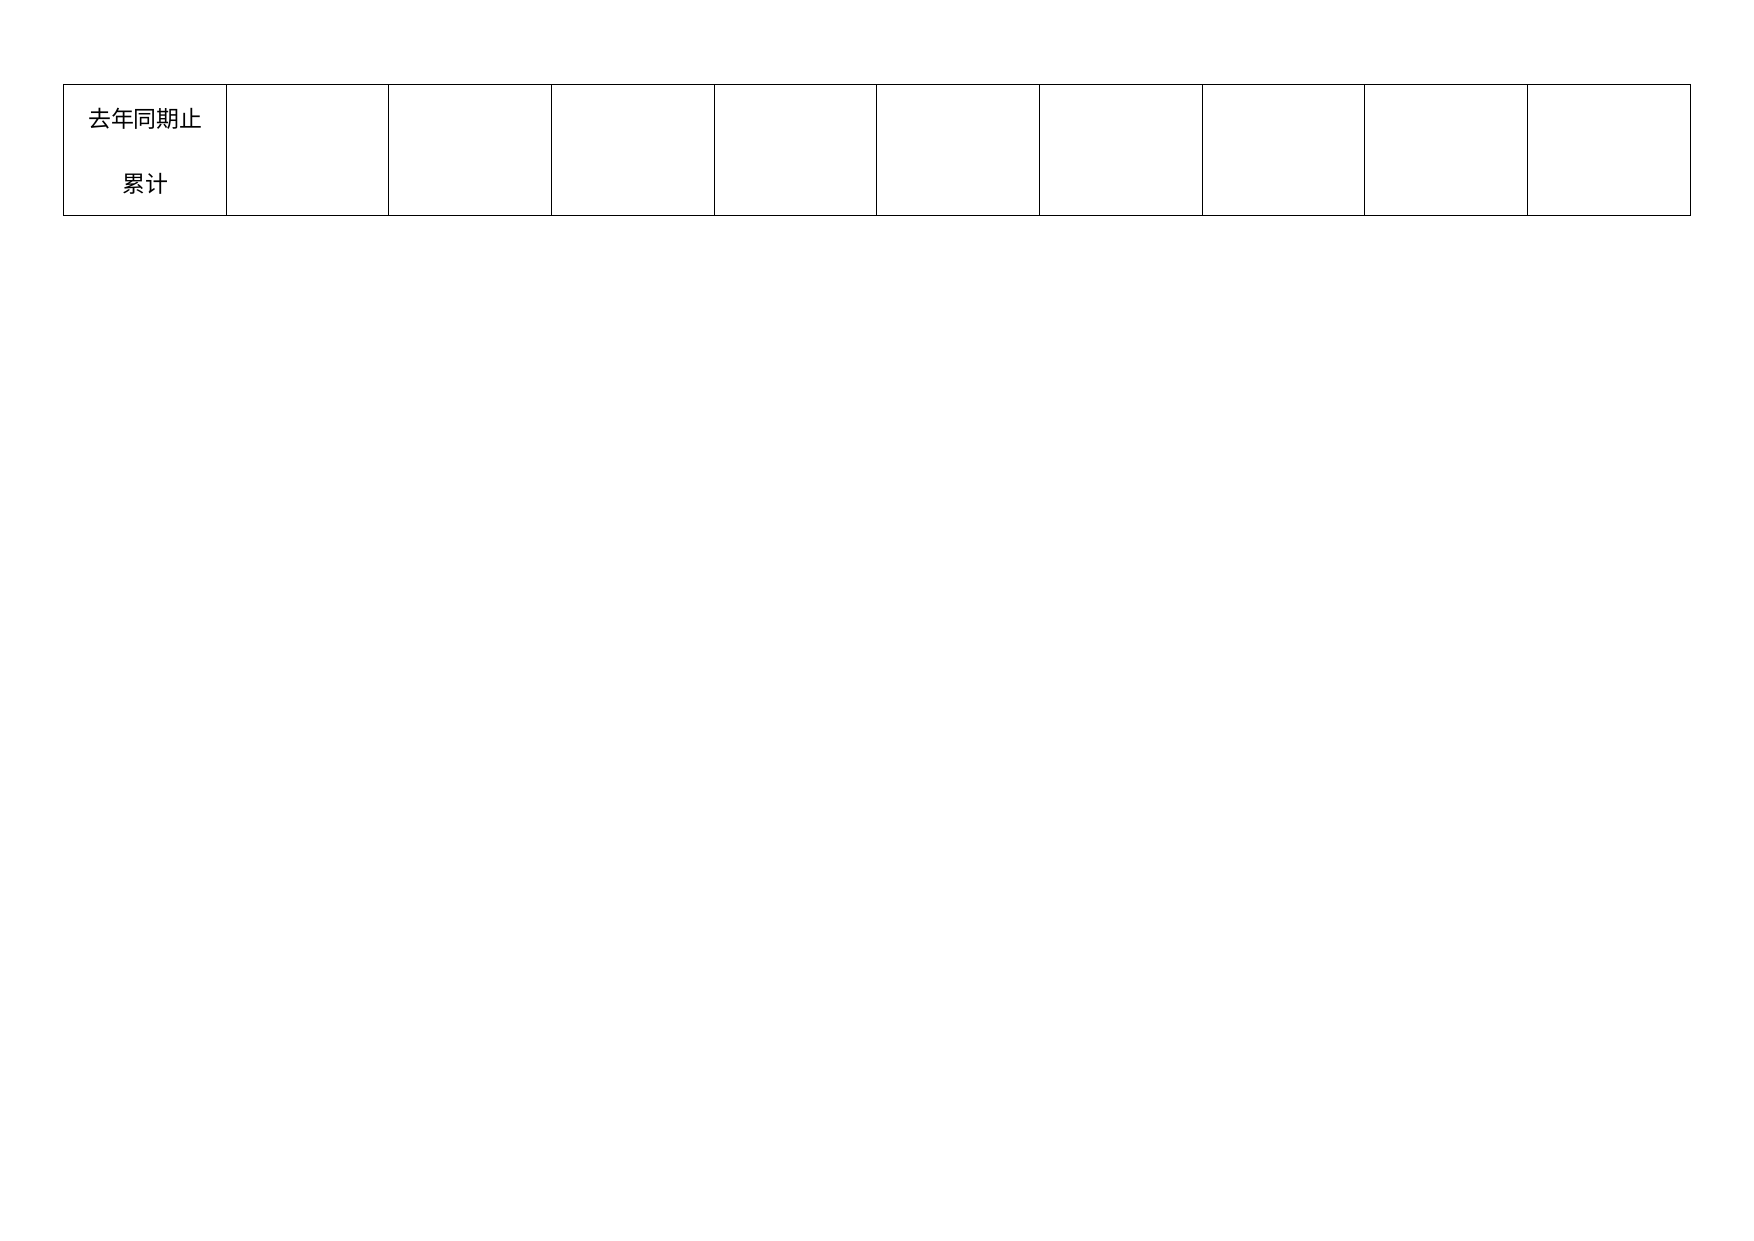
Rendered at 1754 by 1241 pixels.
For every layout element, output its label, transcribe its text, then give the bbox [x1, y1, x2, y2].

table_cell 去年同期止 累计 [64, 85, 226, 215]
table_cell [552, 85, 714, 215]
table_cell [1203, 85, 1364, 215]
table_cell [1528, 85, 1690, 215]
table_cell [715, 85, 876, 215]
table_cell [1040, 85, 1202, 215]
table_cell [877, 85, 1039, 215]
table_cell [227, 85, 388, 215]
table_cell [1365, 85, 1527, 215]
table_cell [389, 85, 551, 215]
